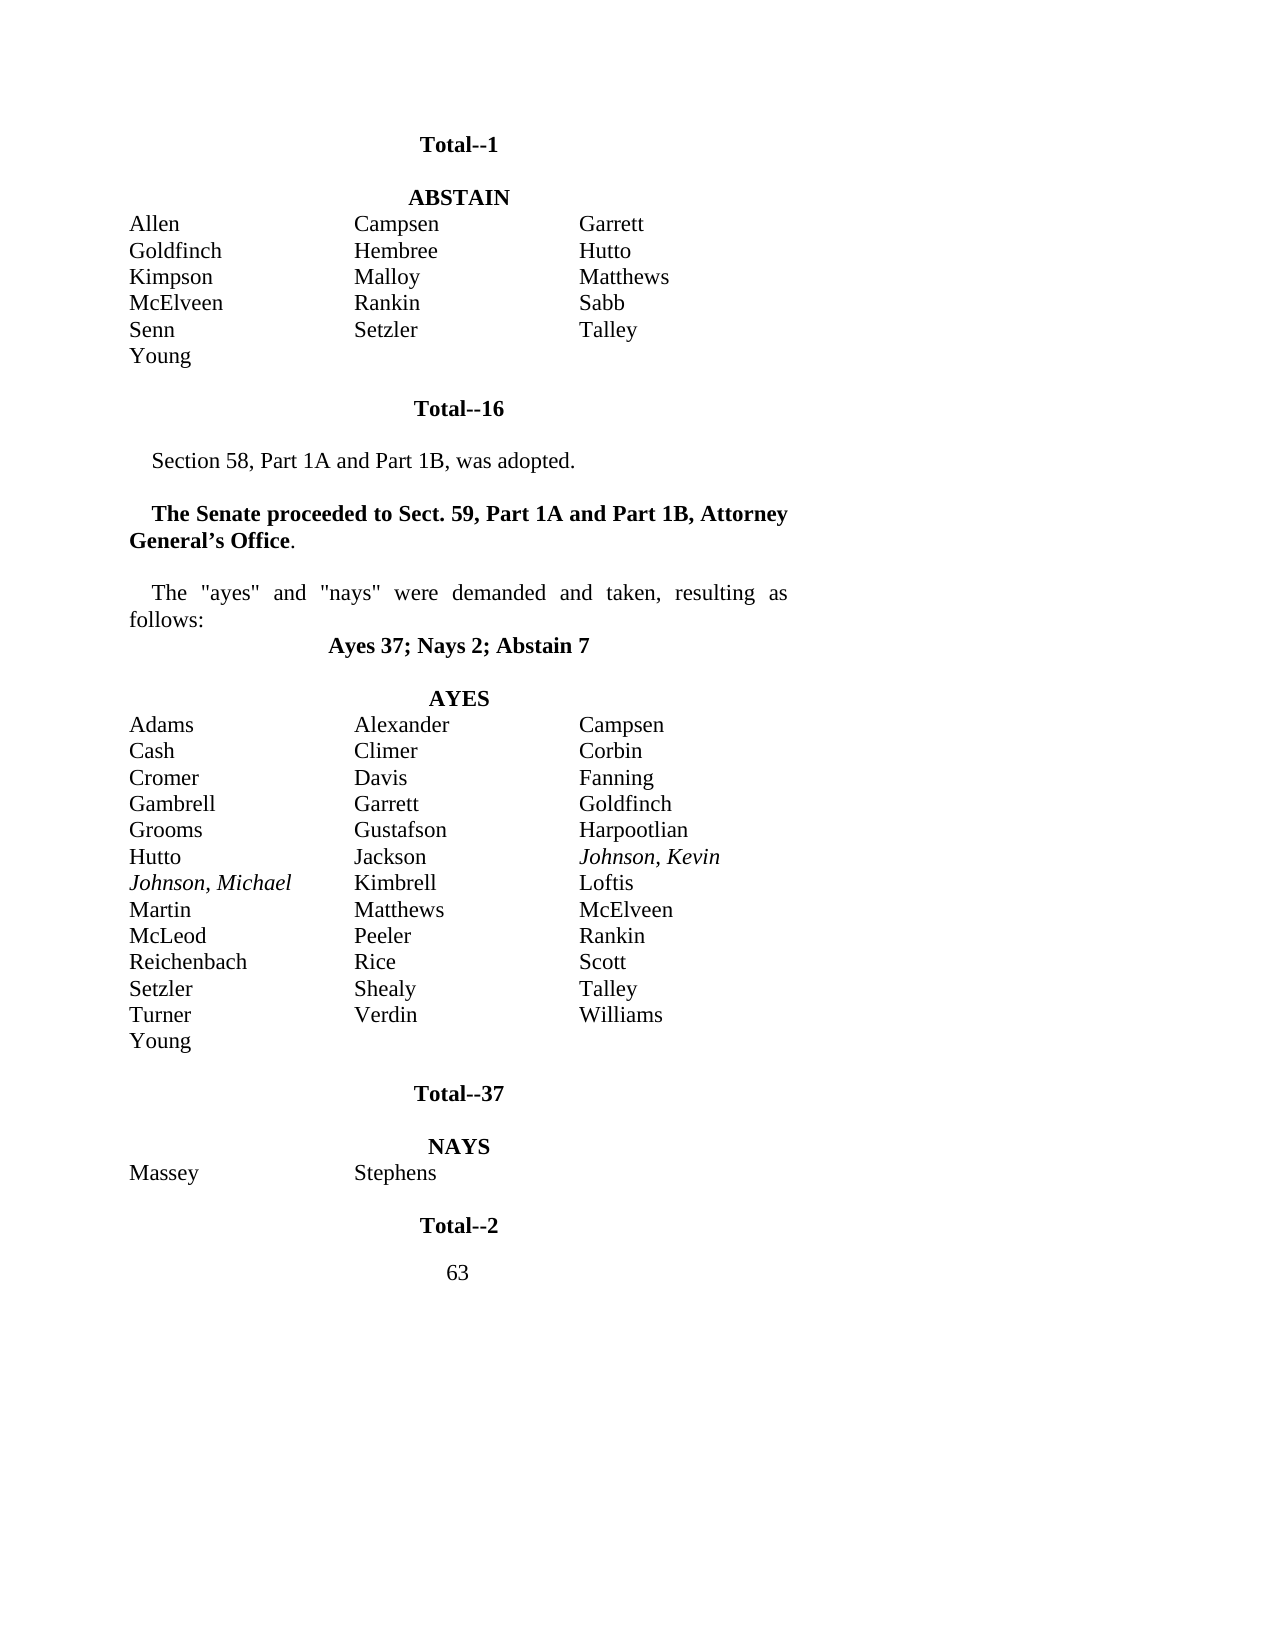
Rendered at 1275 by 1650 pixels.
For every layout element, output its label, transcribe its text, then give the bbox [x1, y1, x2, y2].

text Cash Climer Corbin [129, 737, 789, 764]
text Massey Stephens [129, 1159, 789, 1186]
text Cromer Davis Fanning [129, 764, 789, 790]
text The "ayes" and "nays" were demanded and taken, resulting as follows: [129, 579, 789, 632]
text Young [129, 1027, 789, 1054]
text Total--16 [129, 395, 789, 421]
text Reichenbach Rice Scott [129, 948, 789, 975]
text Allen Campsen Garrett [129, 210, 789, 237]
text Ayes 37; Nays 2; Abstain 7 [129, 632, 789, 658]
text Total--37 [129, 1080, 789, 1106]
text Total--1 [129, 131, 789, 158]
text ABSTAIN [129, 184, 789, 210]
text Kimpson Malloy Matthews [129, 263, 789, 289]
text Grooms Gustafson Harpootlian [129, 817, 789, 843]
text Section 58, Part 1A and Part 1B, was adopted. [129, 448, 789, 474]
text Turner Verdin Williams [129, 1001, 789, 1027]
text Hutto Jackson Johnson, Kevin [129, 843, 789, 869]
text McElveen Rankin Sabb [129, 289, 789, 316]
text Senn Setzler Talley [129, 316, 789, 342]
text McLeod Peeler Rankin [129, 922, 789, 948]
text Johnson, Michael Kimbrell Loftis [129, 869, 789, 896]
text Total--2 [129, 1212, 789, 1238]
text AYES [129, 685, 789, 711]
text NAYS [129, 1133, 789, 1159]
text Young [129, 342, 789, 368]
text Goldfinch Hembree Hutto [129, 237, 789, 263]
text Martin Matthews McElveen [129, 896, 789, 922]
text Setzler Shealy Talley [129, 975, 789, 1001]
text Adams Alexander Campsen [129, 711, 789, 737]
text Gambrell Garrett Goldfinch [129, 790, 789, 817]
text The Senate proceeded to Sect. 59, Part 1A and Part 1B, Attorney General’s Office. [129, 500, 789, 553]
